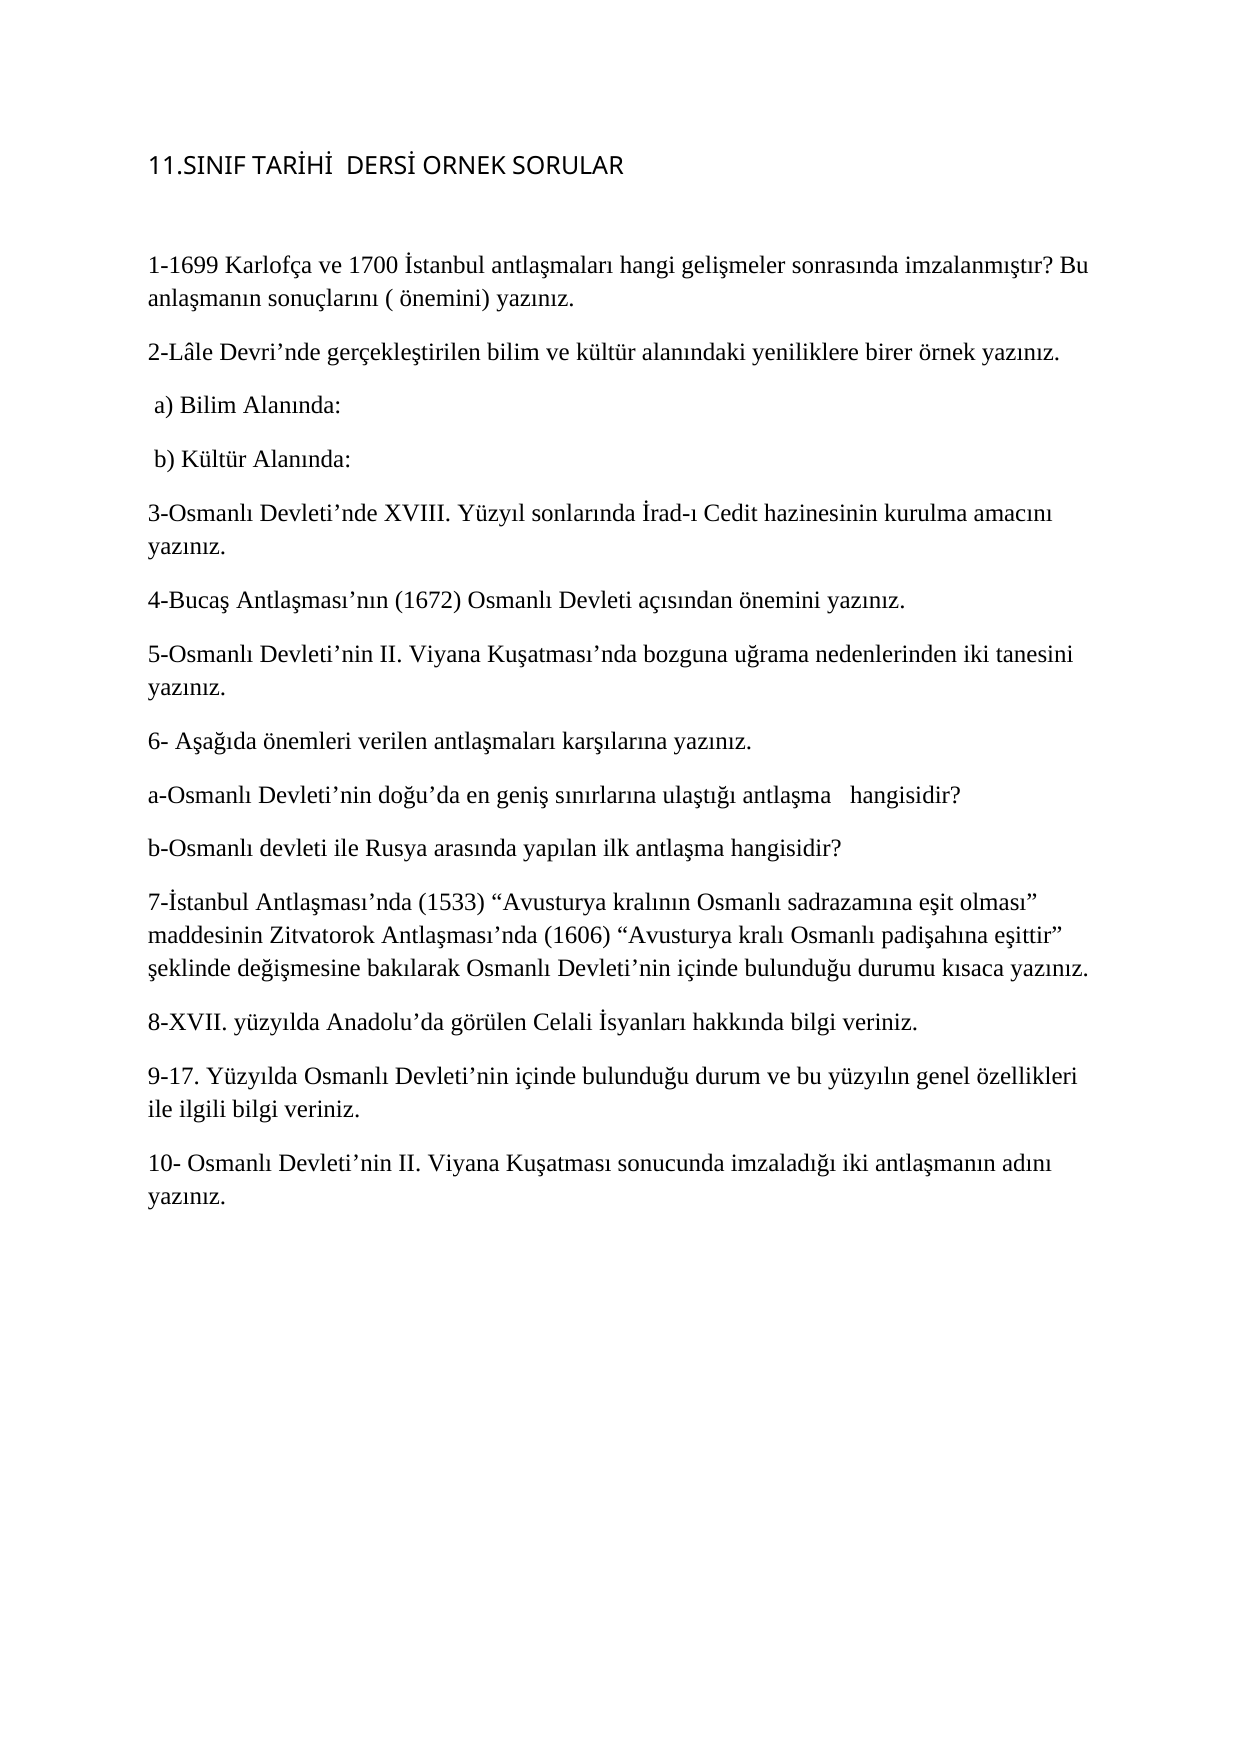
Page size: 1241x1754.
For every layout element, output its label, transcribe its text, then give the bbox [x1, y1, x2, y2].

text 1-1699 Karlofça ve 1700 İstanbul antlaşmaları hangi gelişmeler sonrasında imzalanmıştır? Bu anlaşmanın sonuçlarını ( önemini) yazınız. [148, 250, 1093, 312]
text a-Osmanlı Devleti’nin doğu’da en geniş sınırlarına ulaştığı antlaşma hangisidir? [148, 780, 1093, 808]
text 2-Lâle Devri’nde gerçekleştirilen bilim ve kültür alanındaki yeniliklere birer örnek yazınız. [148, 337, 1093, 365]
text 11.SINIF TARİHİ DERSİ ORNEK SORULAR [148, 148, 1093, 182]
text 7-İstanbul Antlaşması’nda (1533) “Avusturya kralının Osmanlı sadrazamına eşit olması” maddesinin Zitvatorok Antlaşması’nda (1606) “Avusturya kralı Osmanlı padişahına eşittir” şeklinde değişmesine bakılarak Osmanlı Devleti’nin içinde bulunduğu durumu kısaca yazınız. [148, 887, 1093, 982]
text 4-Bucaş Antlaşması’nın (1672) Osmanlı Devleti açısından önemini yazınız. [148, 585, 1093, 614]
text b-Osmanlı devleti ile Rusya arasında yapılan ilk antlaşma hangisidir? [148, 833, 1093, 862]
text a) Bilim Alanında: [148, 391, 1093, 419]
text 5-Osmanlı Devleti’nin II. Viyana Kuşatması’nda bozguna uğrama nedenlerinden iki tanesini yazınız. [148, 639, 1093, 701]
text 6- Aşağıda önemleri verilen antlaşmaları karşılarına yazınız. [148, 726, 1093, 754]
text 9-17. Yüzyılda Osmanlı Devleti’nin içinde bulunduğu durum ve bu yüzyılın genel özellikleri ile ilgili bilgi veriniz. [148, 1061, 1093, 1123]
text b) Kültür Alanında: [148, 444, 1093, 473]
text 10- Osmanlı Devleti’nin II. Viyana Kuşatması sonucunda imzaladığı iki antlaşmanın adını yazınız. [148, 1148, 1093, 1210]
text 3-Osmanlı Devleti’nde XVIII. Yüzyıl sonlarında İrad-ı Cedit hazinesinin kurulma amacını yazınız. [148, 498, 1093, 560]
text 8-XVII. yüzyılda Anadolu’da görülen Celali İsyanları hakkında bilgi veriniz. [148, 1007, 1093, 1036]
